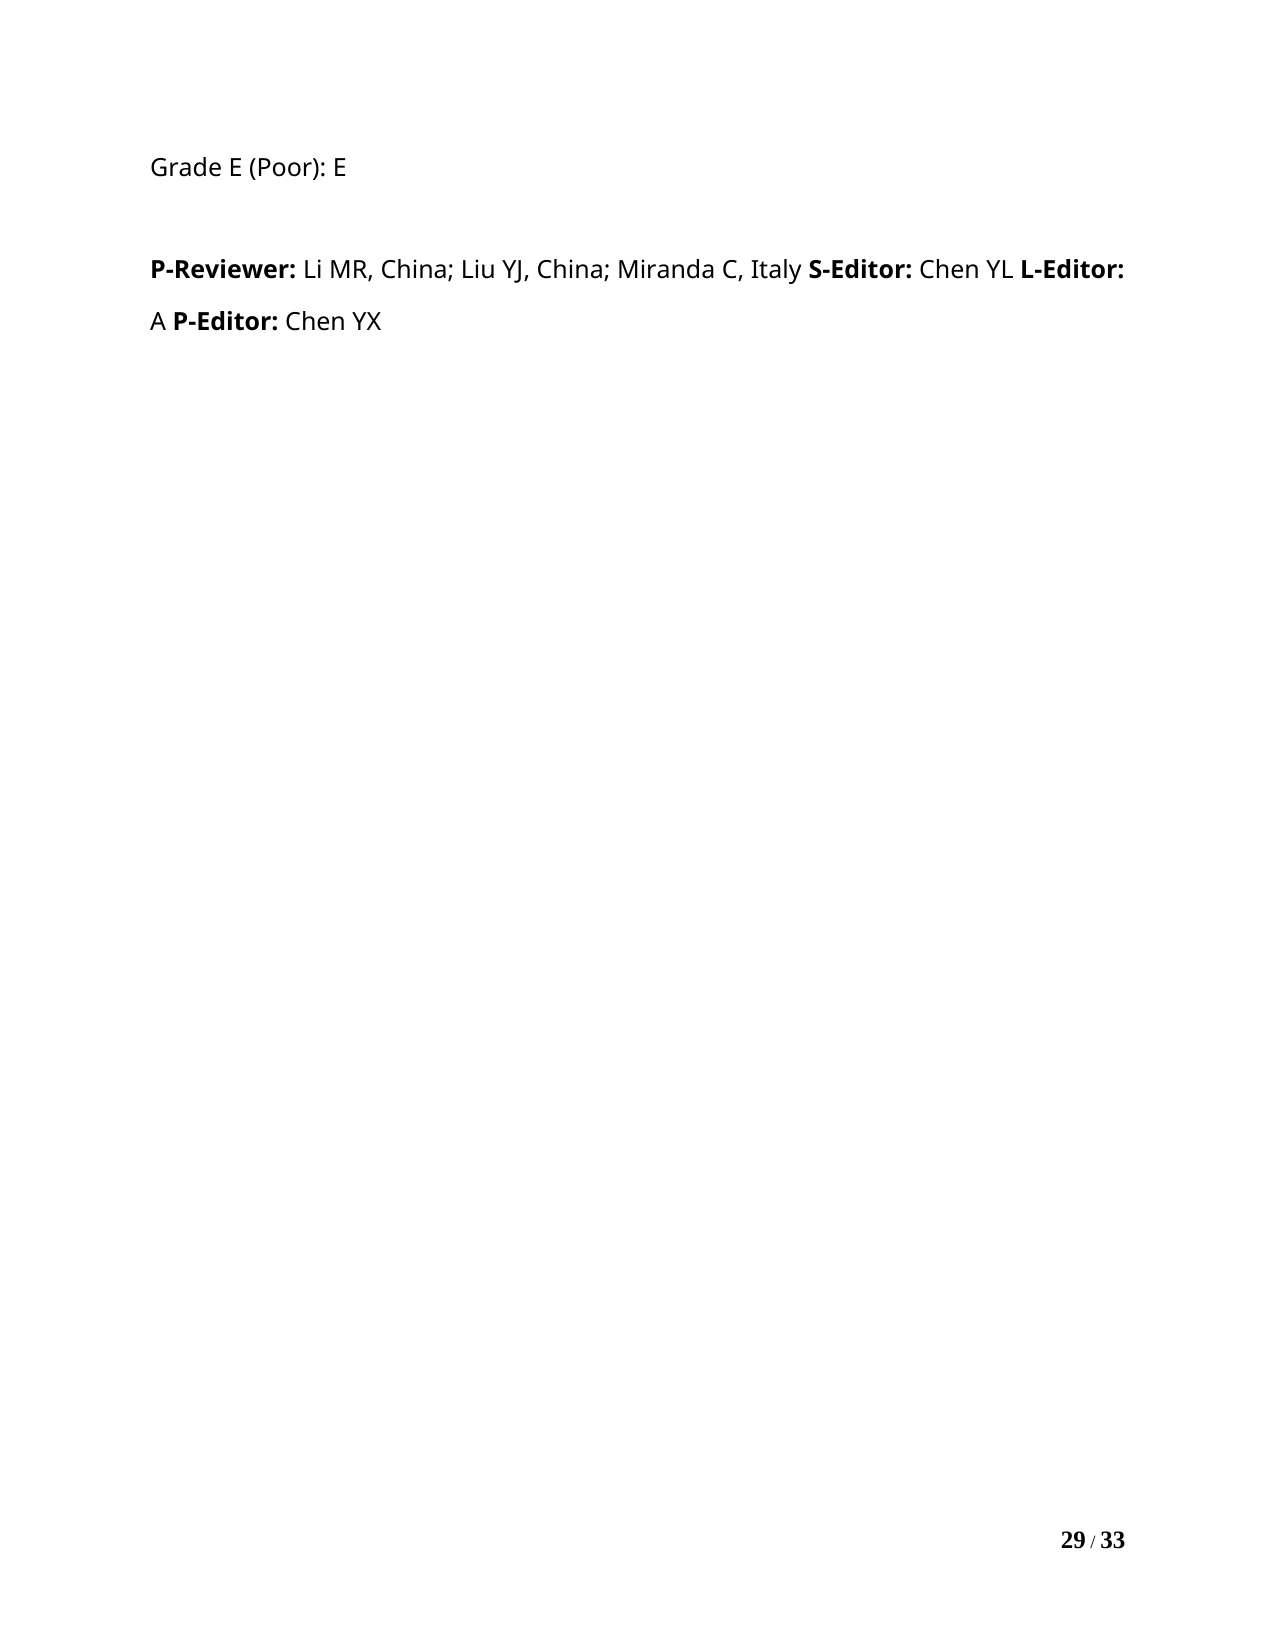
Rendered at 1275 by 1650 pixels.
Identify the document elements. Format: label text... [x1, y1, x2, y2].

text P-Reviewer: Li MR, China; Liu YJ, China; Miranda C, Italy S-Editor: Chen YL L-Editor: A P-Editor: Chen YX [150, 252, 1125, 337]
text Grade E (Poor): E [150, 150, 1125, 184]
